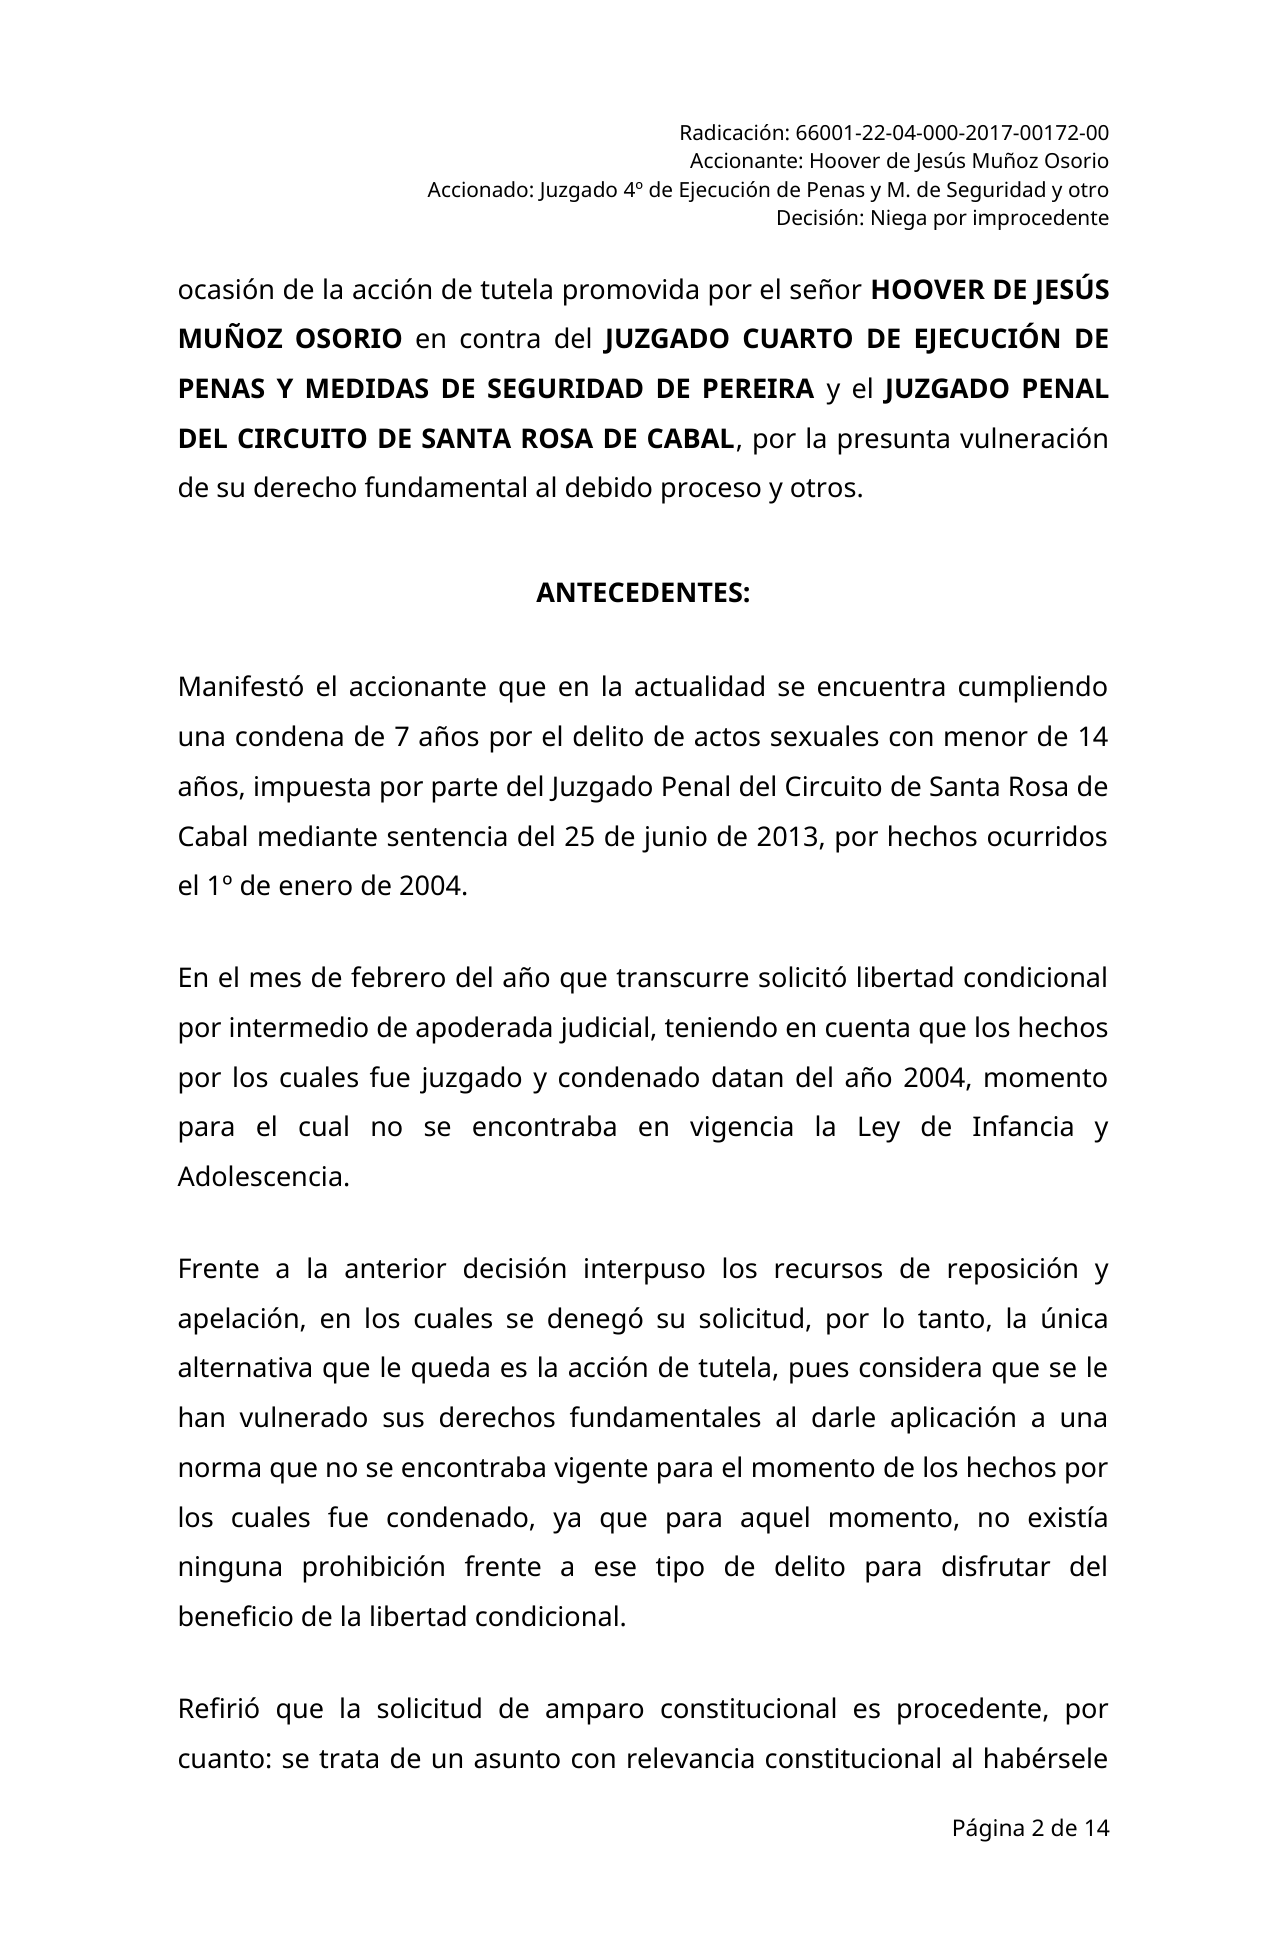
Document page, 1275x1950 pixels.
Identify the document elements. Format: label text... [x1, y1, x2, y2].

text Manifestó el accionante que en la actualidad se encuentra cumpliendo una condena de 7 años por el delito de actos sexuales con menor de 14 años, impuesta por parte del Juzgado Penal del Circuito de Santa Rosa de Cabal mediante sentencia del 25 de junio de 2013, por hechos ocurridos el 1º de enero de 2004. [177, 668, 1109, 903]
text ANTECEDENTES: [177, 574, 1109, 611]
text En el mes de febrero del año que transcurre solicitó libertad condicional por intermedio de apoderada judicial, teniendo en cuenta que los hechos por los cuales fue juzgado y condenado datan del año 2004, momento para el cual no se encontraba en vigencia la Ley de Infancia y Adolescencia. [177, 959, 1109, 1194]
text Frente a la anterior decisión interpuso los recursos de reposición y apelación, en los cuales se denegó su solicitud, por lo tanto, la única alternativa que le queda es la acción de tutela, pues considera que se le han vulnerado sus derechos fundamentales al darle aplicación a una norma que no se encontraba vigente para el momento de los hechos por los cuales fue condenado, ya que para aquel momento, no existía ninguna prohibición frente a ese tipo de delito para disfrutar del beneficio de la libertad condicional. [177, 1249, 1109, 1634]
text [177, 1689, 1109, 1776]
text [177, 270, 1109, 506]
